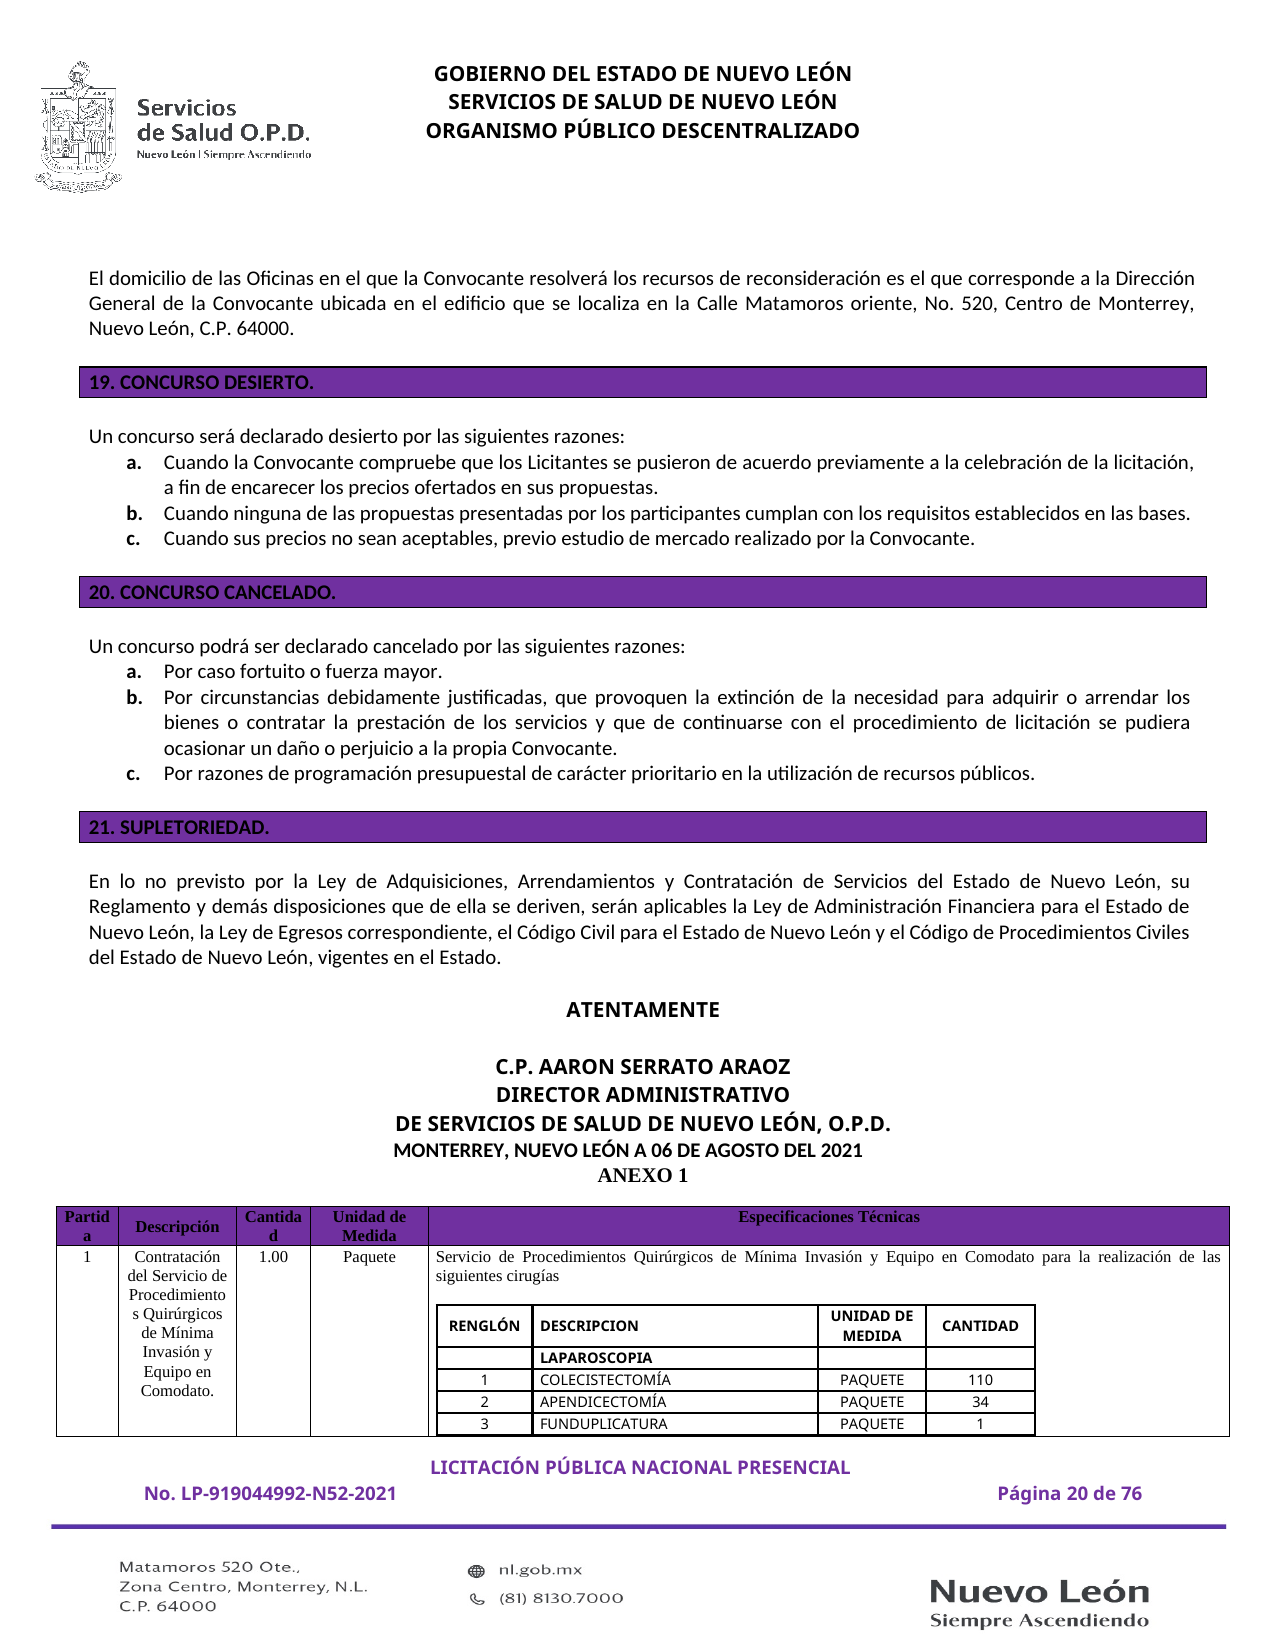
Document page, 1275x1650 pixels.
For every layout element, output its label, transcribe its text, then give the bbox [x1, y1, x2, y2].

table_cell Paquete [311, 1246, 428, 1436]
list Cuando sus precios no sean aceptables, previo estudio de mercado realizado por la Convocante. [126, 525, 1197, 551]
text Un concurso será declarado desierto por las siguientes razones: [89, 423, 1197, 449]
list Por caso fortuito o fuerza mayor. [126, 658, 1197, 684]
picture [0, 4, 346, 249]
table_header Unidad de Medida [311, 1207, 428, 1245]
text 20. CONCURSO CANCELADO. [80, 577, 1206, 607]
text DE SERVICIOS DE SALUD DE NUEVO LEÓN, O.P.D. [89, 1109, 1197, 1137]
text 19. CONCURSO DESIERTO. [80, 368, 1206, 397]
table_cell Contratación del Servicio de Procedimientos Quirúrgicos de Mínima Invasión y Equipo en Comodato. [119, 1246, 236, 1436]
table_cell 1 [57, 1246, 118, 1436]
text ATENTAMENTE [89, 995, 1197, 1023]
text ANEXO 1 [89, 1163, 1197, 1187]
table_cell 1.00 [237, 1246, 310, 1436]
text 21. SUPLETORIEDAD. [80, 812, 1206, 842]
text En lo no previsto por la Ley de Adquisiciones, Arrendamientos y Contratación de Servicios del Estado de Nuevo León, su Reglamento y demás disposiciones que de ella se deriven, serán aplicables la Ley de Administración Financiera para el Estado de Nuevo León, la Ley de Egresos correspondiente, el Código Civil para el Estado de Nuevo León y el Código de Procedimientos Civiles del Estado de Nuevo León, vigentes en el Estado. [89, 868, 1192, 970]
text DIRECTOR ADMINISTRATIVO [89, 1080, 1197, 1109]
list Cuando la Convocante compruebe que los Licitantes se pusieron de acuerdo previamente a la celebración de la licitación, a fin de encarecer los precios ofertados en sus propuestas. [126, 449, 1197, 500]
table_header Cantidad [237, 1207, 310, 1245]
table_header Especificaciones Técnicas [429, 1207, 1229, 1245]
text Un concurso podrá ser declarado cancelado por las siguientes razones: [89, 633, 1197, 658]
list Por razones de programación presupuestal de carácter prioritario en la utilización de recursos públicos. [126, 760, 1197, 786]
picture [46, 1519, 1227, 1637]
text C.P. AARON SERRATO ARAOZ [89, 1052, 1197, 1080]
text MONTERREY, NUEVO LEÓN A 06 DE AGOSTO DEL 2021 [89, 1137, 1167, 1163]
text El domicilio de las Oficinas en el que la Convocante resolverá los recursos de reconsideración es el que corresponde a de la Convocante ubicada en el edificio que se localiza en oriente, No. 520, Centro de Monterrey, Nuevo León, C.P. 64000. [89, 265, 1197, 341]
table_header Partida [57, 1207, 118, 1245]
table_header Descripción [119, 1207, 236, 1245]
list Cuando ninguna de las propuestas presentadas por los participantes cumplan con los requisitos establecidos en las bases. [126, 500, 1197, 525]
list Por circunstancias debidamente justificadas, que provoquen la extinción de la necesidad para adquirir o arrendar los bienes o contratar la prestación de los servicios y que de continuarse con el procedimiento de licitación se pudiera ocasionar un daño o perjuicio a la propia Convocante. [126, 684, 1192, 760]
